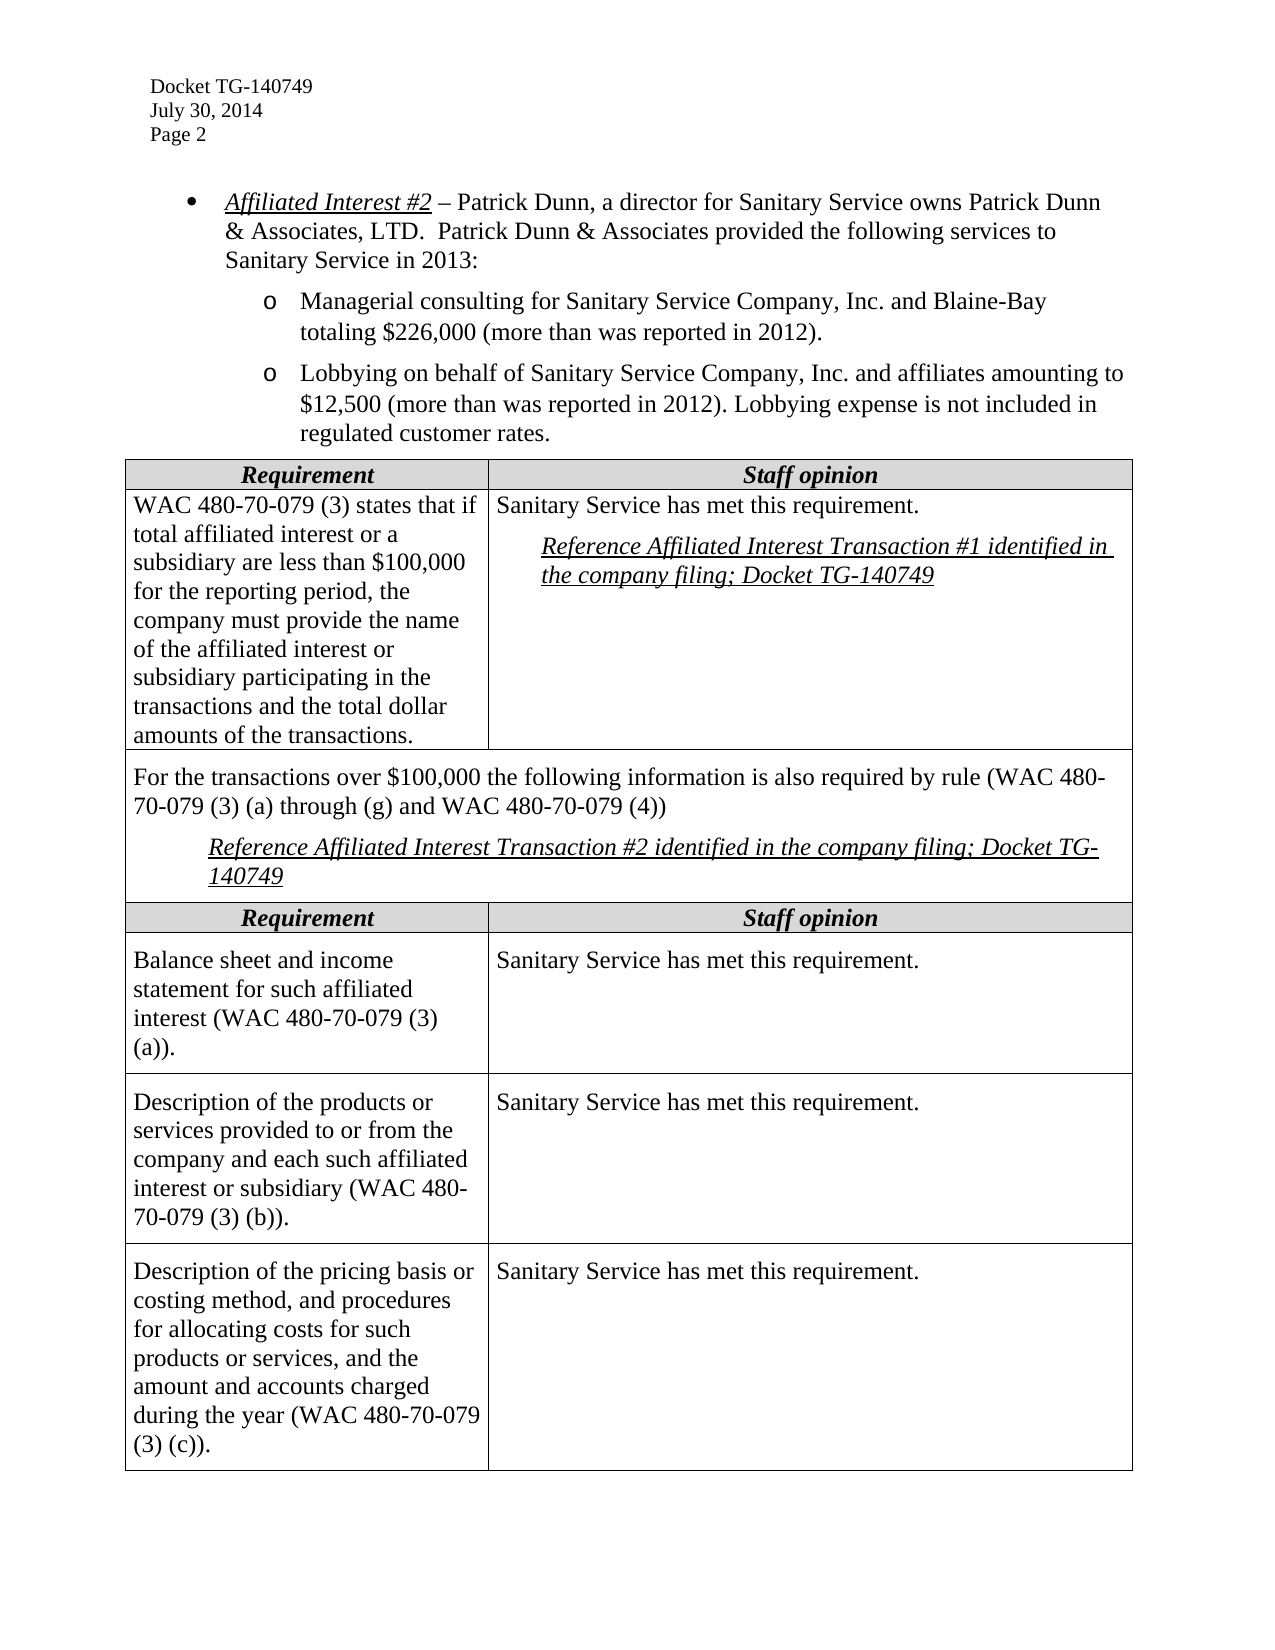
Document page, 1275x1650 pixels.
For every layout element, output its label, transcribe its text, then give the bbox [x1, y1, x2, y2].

list Lobbying on behalf of Sanitary Service Company, Inc. and affiliates amounting to $12,500 (more than was reported in 2012). Lobbying expense is not included in regulated customer rates. [262, 358, 1125, 447]
table_cell WAC 480-70-079 (3) states that if total affiliated interest or a subsidiary are less than $100,000 for the reporting period, the company must provide the name of the affiliated interest or subsidiary participating in the transactions and the total dollar amounts of the transactions. [126, 490, 488, 749]
table_cell Requirement [126, 903, 488, 932]
table_header Requirement [126, 460, 488, 489]
table_header Staff opinion [489, 460, 1132, 489]
table_cell Sanitary Service has met this requirement. Reference Affiliated Interest Transaction #1 identified in the company filing; Docket TG-140749 [489, 490, 1132, 749]
list Managerial consulting for Sanitary Service Company, Inc. and Blaine-Bay totaling $226,000 (more than was reported in 2012). [262, 286, 1125, 346]
table_cell Sanitary Service has met this requirement. [489, 933, 1132, 1073]
table_cell Description of the products or services provided to or from the company and each such affiliated interest or subsidiary (WAC 480-70-079 (3) (b)). [126, 1074, 488, 1243]
table_cell Staff opinion [489, 903, 1132, 932]
table_cell Sanitary Service has met this requirement. [489, 1074, 1132, 1243]
table_cell For the transactions over $100,000 the following information is also required by rule (WAC 480-70-079 (3) (a) through (g) and WAC 480-70-079 (4)) Reference Affiliated Interest Transaction #2 identified in the company filing; Docket TG-140749 [126, 750, 1132, 902]
table_cell Sanitary Service has met this requirement. [489, 1244, 1132, 1470]
table_cell Balance sheet and income statement for such affiliated interest (WAC 480-70-079 (3) (a)). [126, 933, 488, 1073]
table_cell Description of the pricing basis or costing method, and procedures for allocating costs for such products or services, and the amount and accounts charged during the year (WAC 480-70-079 (3) (c)). [126, 1244, 488, 1470]
list Affiliated Interest #2 – Patrick Dunn, a director for Sanitary Service owns Patrick Dunn & Associates, LTD. Patrick Dunn & Associates provided the following services to Sanitary Service in 2013: [187, 187, 1125, 274]
